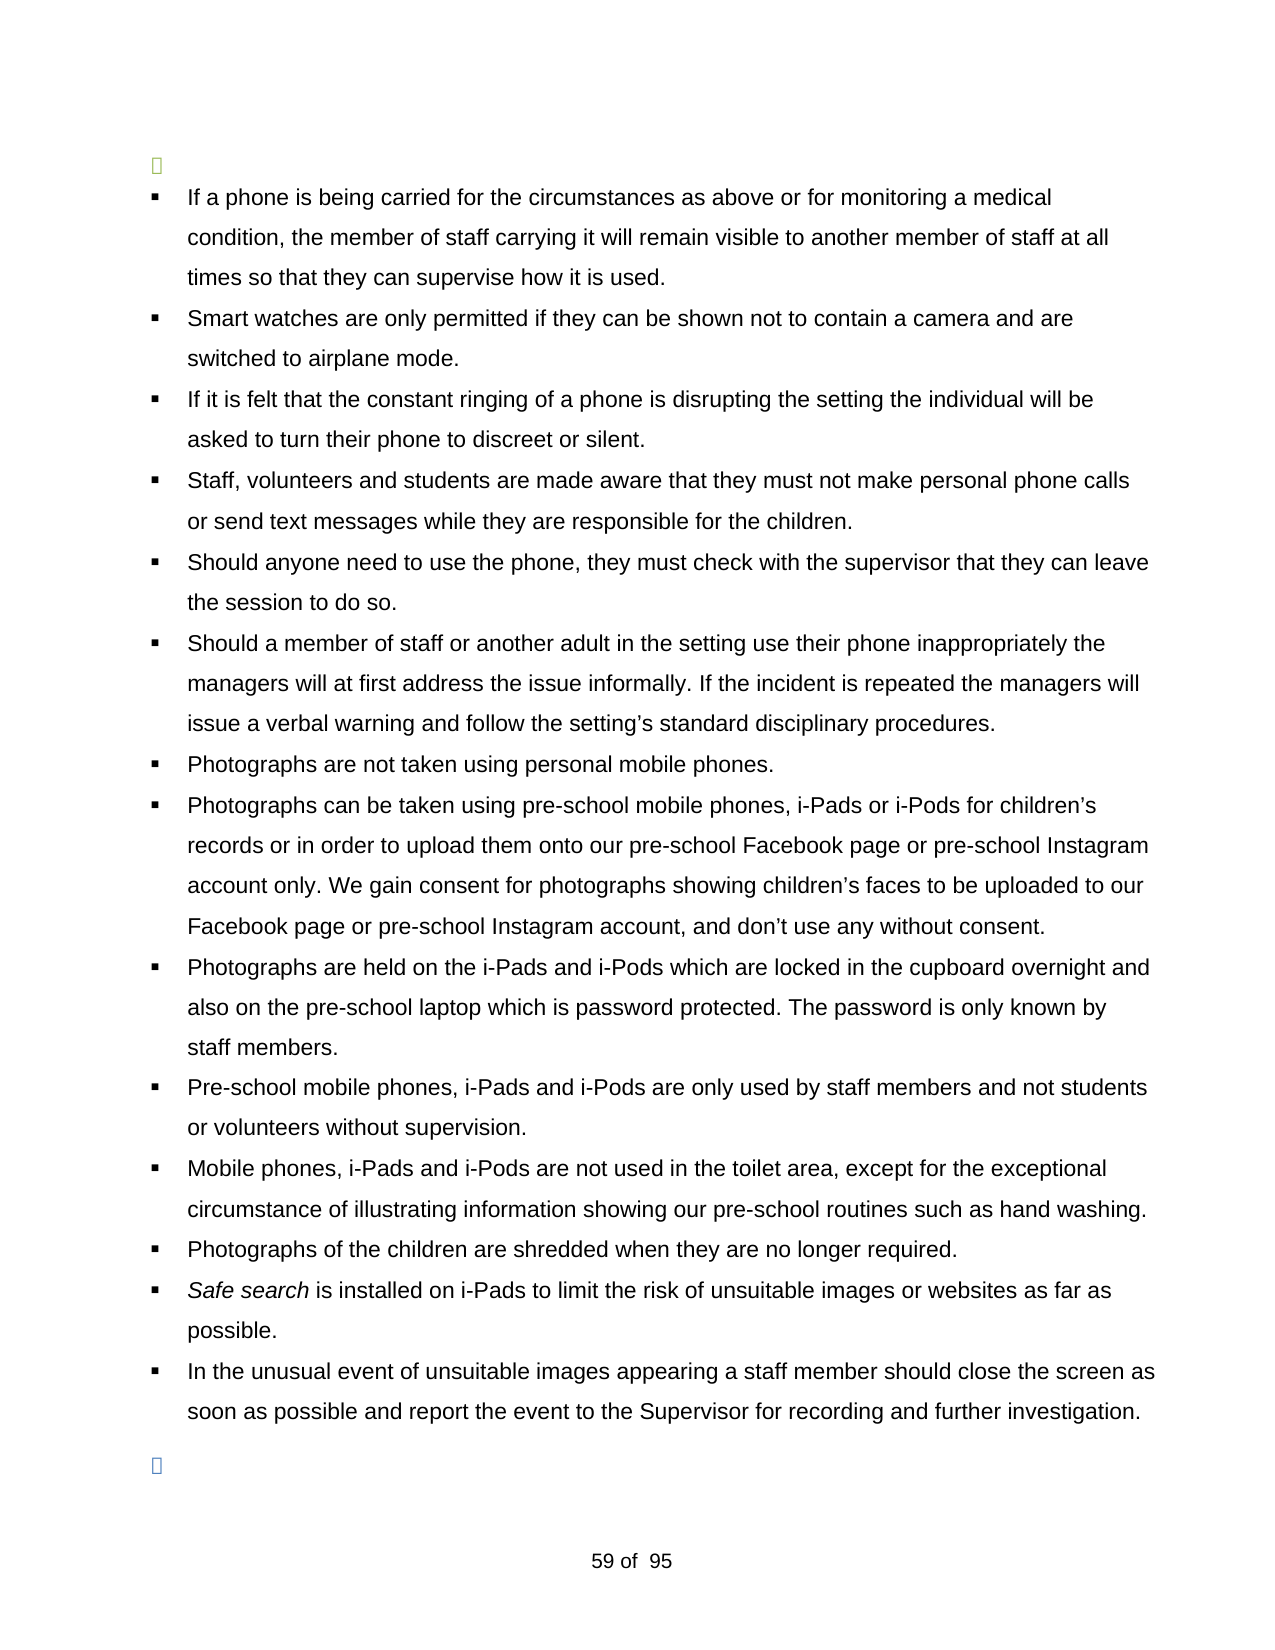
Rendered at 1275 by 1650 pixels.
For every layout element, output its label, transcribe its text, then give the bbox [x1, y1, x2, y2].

list If it is felt that the constant ringing of a phone is disrupting the setting the individual will be asked to turn their phone to discreet or silent. [149, 386, 1155, 453]
list Photographs are held on the i-Pads and i-Pods which are locked in the cupboard overnight and also on the pre-school laptop which is password protected. The password is only known by staff members. [149, 954, 1155, 1060]
list Should anyone need to use the phone, they must check with the supervisor that they can leave the session to do so. [149, 548, 1155, 615]
list Safe search is installed on i-Pads to limit the risk of unsuitable images or websites as far as possible. [149, 1277, 1155, 1343]
list Mobile phones, i-Pads and i-Pods are not used in the toilet area, except for the exceptional circumstance of illustrating information showing our pre-school routines such as hand washing. [149, 1155, 1155, 1222]
list Smart watches are only permitted if they can be shown not to contain a camera and are switched to airplane mode. [149, 305, 1155, 372]
list Staff, volunteers and students are made aware that they must not make personal phone calls or send text messages while they are responsible for the children. [149, 467, 1155, 534]
list Photographs can be taken using pre-school mobile phones, i-Pads or i-Pods for children’s records or in order to upload them onto our pre-school Facebook page or pre-school Instagram account only. We gain consent for photographs showing children’s faces to be uploaded to our Facebook page or pre-school Instagram account, and don’t use any without consent. [149, 792, 1155, 939]
list In the unusual event of unsuitable images appearing a staff member should close the screen as soon as possible and report the event to the Supervisor for recording and further investigation. [149, 1358, 1155, 1424]
list Photographs of the children are shredded when they are no longer required. [149, 1236, 1155, 1263]
list Photographs are not taken using personal mobile phones. [149, 751, 1155, 777]
list If a phone is being carried for the circumstances as above or for monitoring a medical condition, the member of staff carrying it will remain visible to another member of staff at all times so that they can supervise how it is used. [149, 183, 1155, 291]
list Pre-school mobile phones, i-Pads and i-Pods are only used by staff members and not students or volunteers without supervision. [149, 1074, 1155, 1141]
list Should a member of staff or another adult in the setting use their phone inappropriately the managers will at first address the issue informally. If the incident is repeated the managers will issue a verbal warning and follow the setting’s standard disciplinary procedures. [149, 629, 1155, 737]
